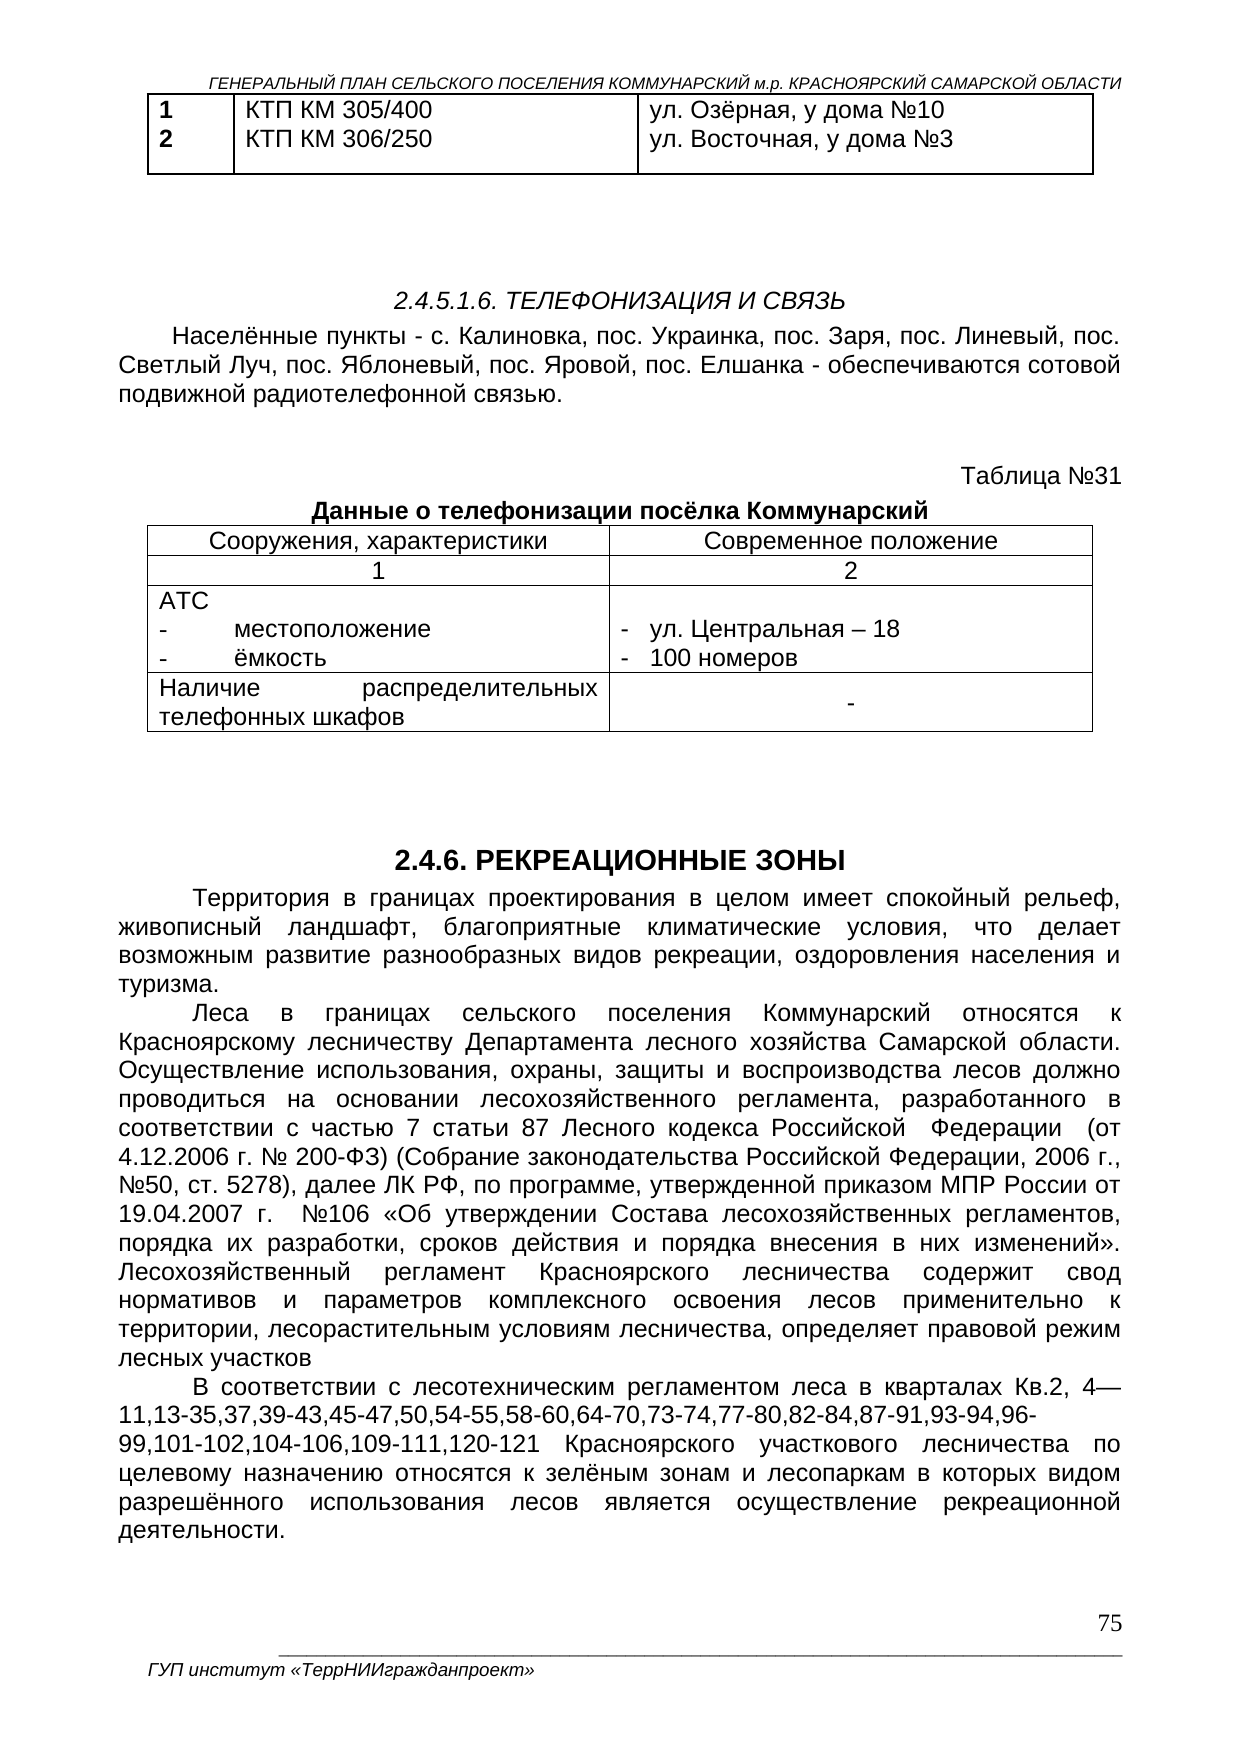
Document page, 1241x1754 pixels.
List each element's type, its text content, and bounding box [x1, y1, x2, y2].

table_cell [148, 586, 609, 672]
subtitle 2.4.5.1.6. ТЕЛЕФОНИЗАЦИЯ И СВЯЗЬ [118, 286, 1122, 315]
title Данные о телефонизации посёлка Коммунарский [118, 496, 1122, 525]
text Населённые пункты - с. Калиновка, пос. Украинка, пос. Заря, пос. Линевый, пос. Светлый Луч, пос. Яблоневый, пос. Яровой, пос. Елшанка - обеспечиваются сотовой подвижной радиотелефонной связью. [118, 321, 1122, 407]
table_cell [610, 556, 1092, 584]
text Леса в границах сельского поселения Коммунарский относятся к Красноярскому лесничеству Департамента лесного хозяйства Самарской области. Осуществление использования, охраны, защиты и воспроизводства лесов должно проводиться на основании лесохозяйственного регламента, разработанного в соответствии с частью 7 статьи 87 Лесного кодекса Российской Федерации (от 4.12.2006 г. № 200-ФЗ) (Собрание законодательства Российской Федерации, 2006 г., №50, ст. 5278), далее ЛК РФ, по программе, утвержденной приказом МПР России от 19.04.2007 г. №106 «Об утверждении Состава лесохозяйственных регламентов, порядка их разработки, сроков действия и порядка внесения в них изменений». Лесохозяйственный регламент Красноярского лесничества содержит свод нормативов и параметров комплексного освоения лесов применительно к территории, лесорастительным условиям лесничества, определяет правовой режим лесных участков [118, 998, 1122, 1371]
text В соответствии с лесотехническим регламентом леса в кварталах Кв.2, 4—11,13-35,37,39-43,45-47,50,54-55,58-60,64-70,73-74,77-80,82-84,87-91,93-94,96-99,101-102,104-106,109-111,120-121 Красноярского участкового лесничества по целевому назначению относятся к зелёным зонам и лесопаркам в которых видом разрешённого использования лесов является осуществление рекреационной деятельности. [118, 1371, 1122, 1544]
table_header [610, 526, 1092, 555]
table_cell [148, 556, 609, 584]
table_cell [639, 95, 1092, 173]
subtitle 2.4.6. РЕКРЕАЦИОННЫЕ ЗОНЫ [118, 843, 1122, 876]
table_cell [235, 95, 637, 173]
text Таблица №31 [118, 461, 1122, 490]
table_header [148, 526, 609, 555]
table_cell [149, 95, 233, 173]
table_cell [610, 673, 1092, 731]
text Территория в границах проектирования в целом имеет спокойный рельеф, живописный ландшафт, благоприятные климатические условия, что делает возможным развитие разнообразных видов рекреации, оздоровления населения и туризма. [118, 883, 1122, 998]
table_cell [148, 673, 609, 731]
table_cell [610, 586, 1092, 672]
